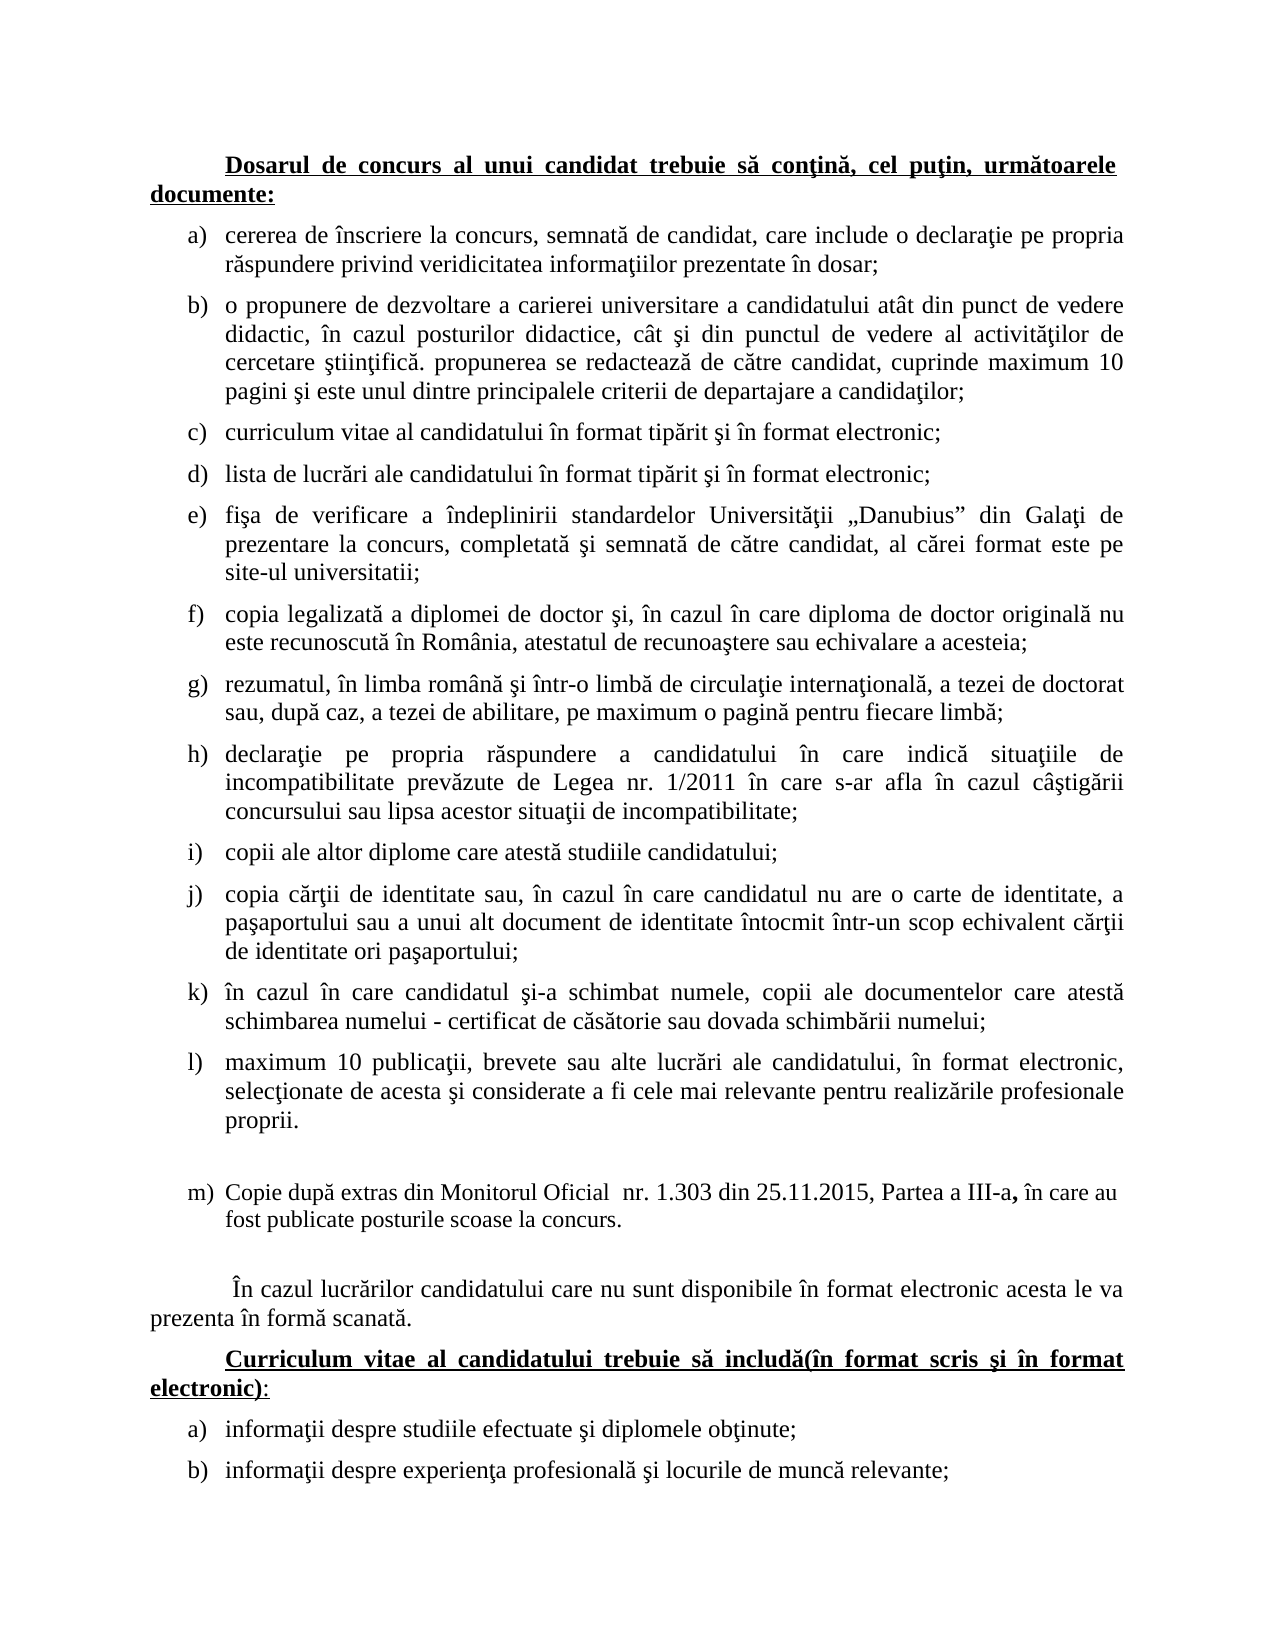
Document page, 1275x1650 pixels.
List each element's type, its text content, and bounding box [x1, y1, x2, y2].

list lista de lucrări ale candidatului în format tipărit şi în format electronic; [187, 459, 1125, 487]
list curriculum vitae al candidatului în format tipărit şi în format electronic; [187, 417, 1125, 446]
text Dosarul de concurs al unui candidat trebuie să conţină, cel puţin, următoarele documente: [150, 150, 1117, 207]
list declaraţie pe propria răspundere a candidatului în care indică situaţiile de incompatibilitate prevăzute de Legea nr. 1/2011 în care s-ar afla în cazul câştigării concursului sau lipsa acestor situaţii de incompatibilitate; [187, 739, 1125, 825]
list maximum 10 publicaţii, brevete sau alte lucrări ale candidatului, în format electronic, selecţionate de acesta şi considerate a fi cele mai relevante pentru realizările profesionale proprii. [187, 1047, 1125, 1134]
list rezumatul, în limba română şi într-o limbă de circulaţie internaţională, a tezei de doctorat sau, după caz, a tezei de abilitare, pe maximum o pagină pentru fiecare limbă; [187, 669, 1125, 726]
list cererea de înscriere la concurs, semnată de candidat, care include o declaraţie pe propria răspundere privind veridicitatea informaţiilor prezentate în dosar; [187, 220, 1125, 277]
list în cazul în care candidatul şi-a schimbat numele, copii ale documentelor care atestă schimbarea numelui - certificat de căsătorie sau dovada schimbării numelui; [187, 977, 1125, 1035]
text Curriculum vitae al candidatului trebuie să includă(în format scris şi în format electronic): [150, 1344, 1125, 1402]
list o propunere de dezvoltare a carierei universitare a candidatului atât din punct de vedere didactic, în cazul posturilor didactice, cât şi din punctul de vedere al activităţilor de cercetare ştiinţifică. propunerea se redactează de către candidat, cuprinde maximum 10 pagini şi este unul dintre principalele criterii de departajare a candidaţilor; [187, 290, 1125, 405]
text În cazul lucrărilor candidatului care nu sunt disponibile în format electronic acesta le va prezenta în formă scanată. [150, 1274, 1125, 1332]
list copii ale altor diplome care atestă studiile candidatului; [187, 837, 1125, 866]
list informaţii despre studiile efectuate şi diplomele obţinute; [187, 1414, 1125, 1443]
list copia legalizată a diplomei de doctor şi, în cazul în care diploma de doctor originală nu este recunoscută în România, atestatul de recunoaştere sau echivalare a acesteia; [187, 599, 1125, 656]
list fişa de verificare a îndeplinirii standardelor Universităţii „Danubius” din Galaţi de prezentare la concurs, completată şi semnată de către candidat, al cărei format este pe site-ul universitatii; [187, 500, 1125, 586]
list copia cărţii de identitate sau, în cazul în care candidatul nu are o carte de identitate, a paşaportului sau a unui alt document de identitate întocmit într-un scop echivalent cărţii de identitate ori paşaportului; [187, 879, 1125, 965]
list Copie după extras din Monitorul Oficial nr. 1.303 din 25.11.2015, Partea a III-a, în care au fost publicate posturile scoase la concurs. [187, 1177, 1125, 1233]
list informaţii despre experienţa profesională şi locurile de muncă relevante; [187, 1456, 1125, 1484]
